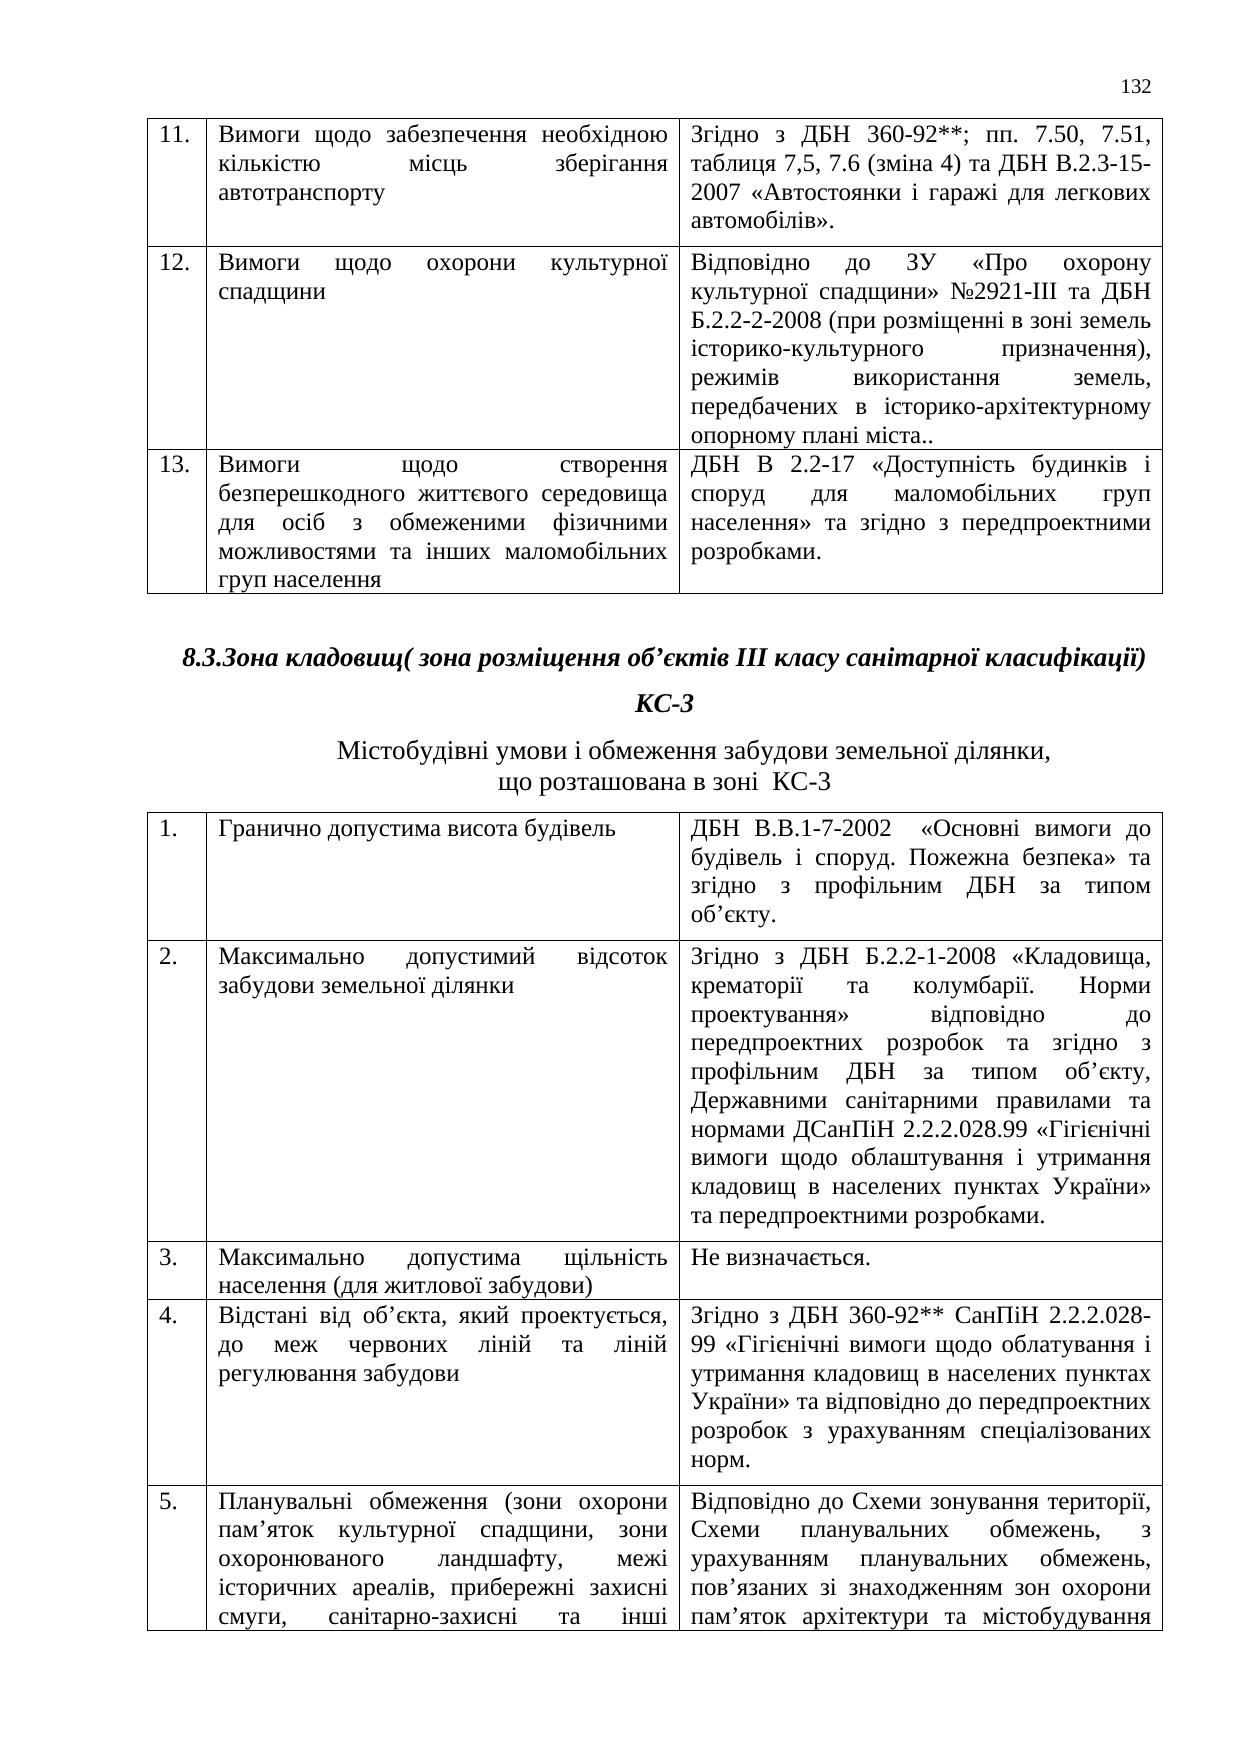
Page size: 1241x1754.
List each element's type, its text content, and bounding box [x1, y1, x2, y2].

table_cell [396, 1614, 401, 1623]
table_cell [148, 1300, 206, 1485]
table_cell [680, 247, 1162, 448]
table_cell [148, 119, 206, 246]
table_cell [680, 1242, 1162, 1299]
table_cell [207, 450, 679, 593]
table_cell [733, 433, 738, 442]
text 8.3.Зона кладовищ( зона розміщення об’єктів ІІІ класу санітарної класифікації) КС-3 [177, 641, 1152, 719]
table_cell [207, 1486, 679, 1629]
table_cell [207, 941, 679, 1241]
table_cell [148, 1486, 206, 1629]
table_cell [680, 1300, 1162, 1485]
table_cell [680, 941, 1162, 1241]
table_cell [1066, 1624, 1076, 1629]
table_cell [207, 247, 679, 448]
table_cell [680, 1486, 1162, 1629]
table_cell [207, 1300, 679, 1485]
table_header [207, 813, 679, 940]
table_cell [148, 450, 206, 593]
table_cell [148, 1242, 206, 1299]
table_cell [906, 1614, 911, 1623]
text Містобудівні умови і обмеження забудови земельної ділянки, [177, 734, 1152, 765]
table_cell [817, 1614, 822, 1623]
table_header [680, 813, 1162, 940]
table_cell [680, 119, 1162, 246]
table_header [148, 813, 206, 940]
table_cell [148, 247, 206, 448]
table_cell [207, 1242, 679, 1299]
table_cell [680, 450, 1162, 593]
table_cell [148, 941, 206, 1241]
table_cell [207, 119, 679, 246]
text що розташована в зоні КС-3 [177, 765, 1152, 797]
